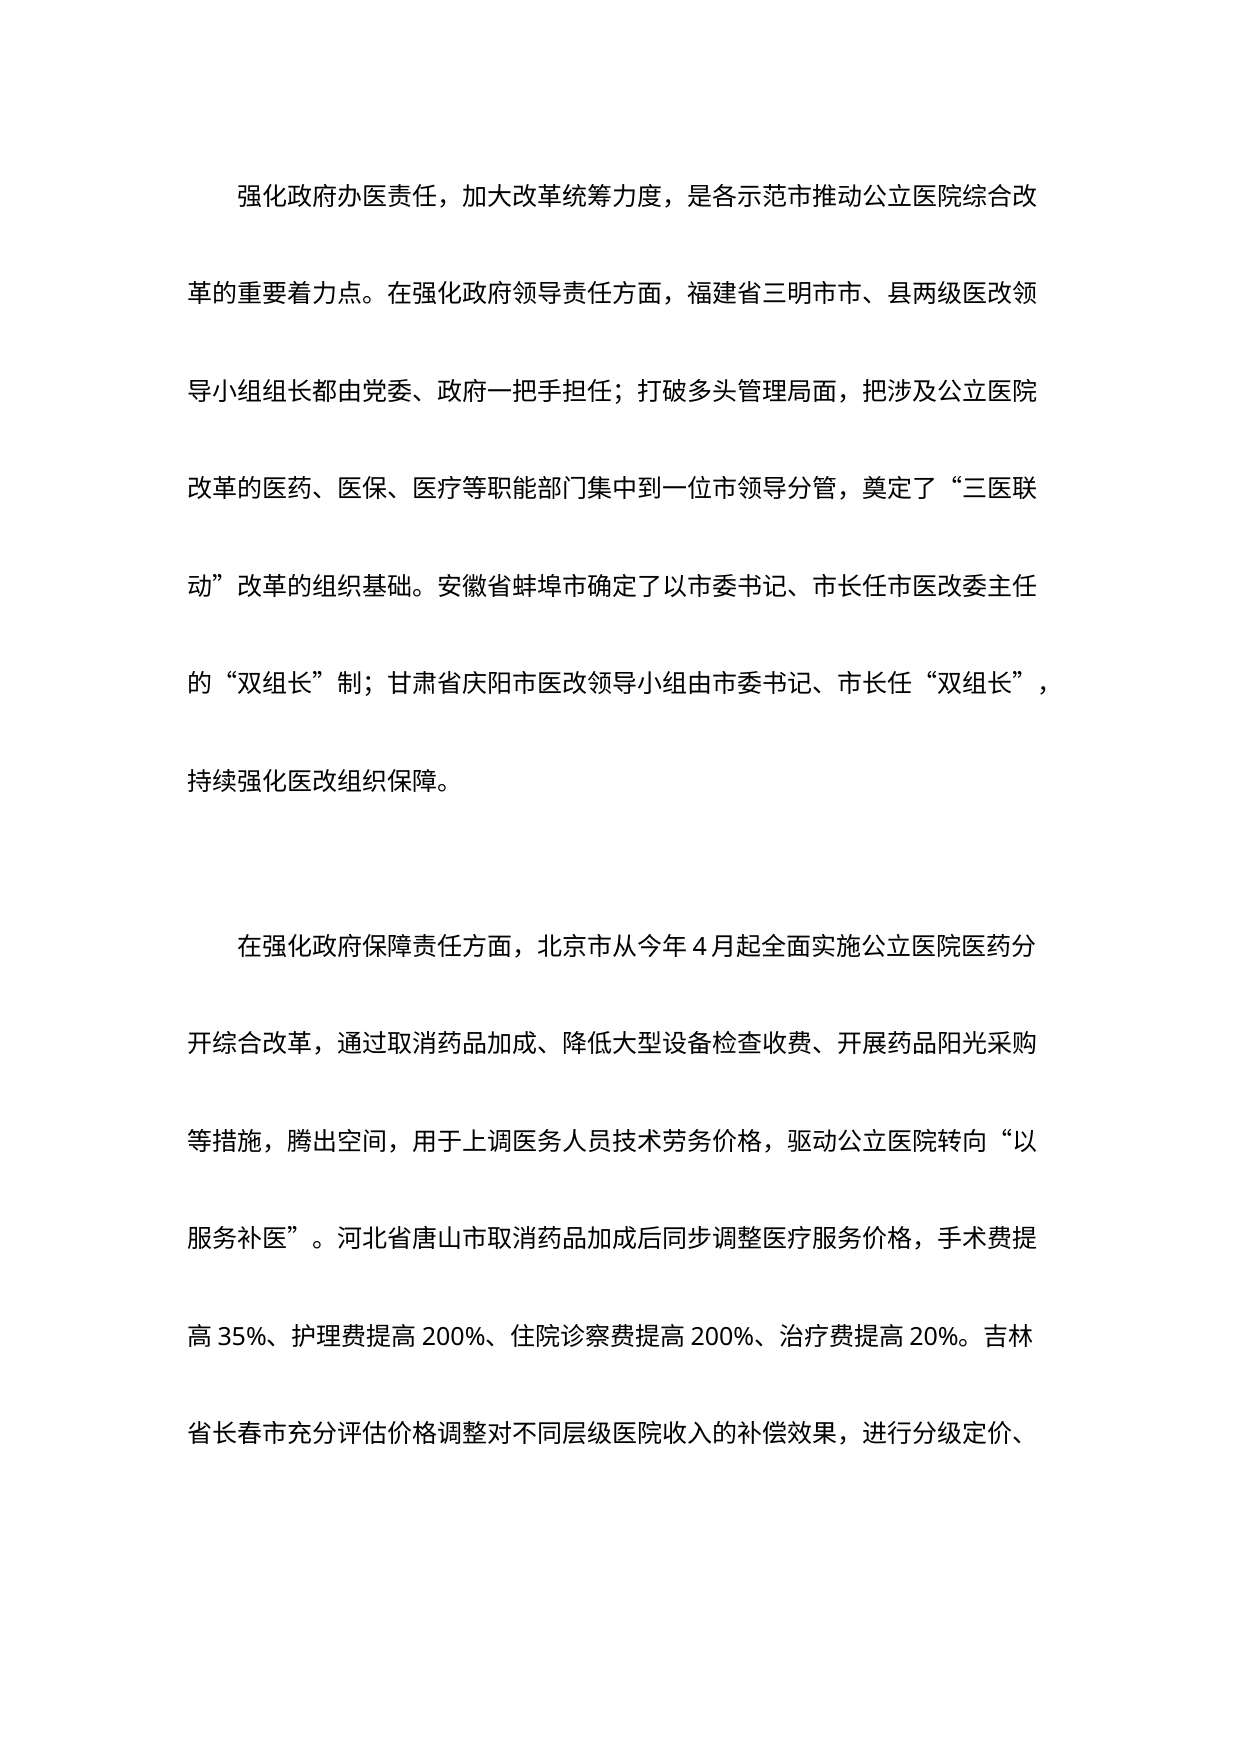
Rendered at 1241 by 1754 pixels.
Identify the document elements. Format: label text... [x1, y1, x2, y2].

text 强化政府办医责任，加大改革统筹力度，是各示范市推动公立医院综合改革的重要着力点。在强化政府领导责任方面，福建省三明市市、县两级医改领导小组组长都由党委、政府一把手担任；打破多头管理局面，把涉及公立医院改革的医药、医保、医疗等职能部门集中到一位市领导分管，奠定了“三医联动”改革的组织基础。安徽省蚌埠市确定了以市委书记、市长任市医改委主任的“双组长”制；甘肃省庆阳市医改领导小组由市委书记、市长任“双组长”，持续强化医改组织保障。 [187, 162, 1053, 812]
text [187, 912, 1053, 1464]
